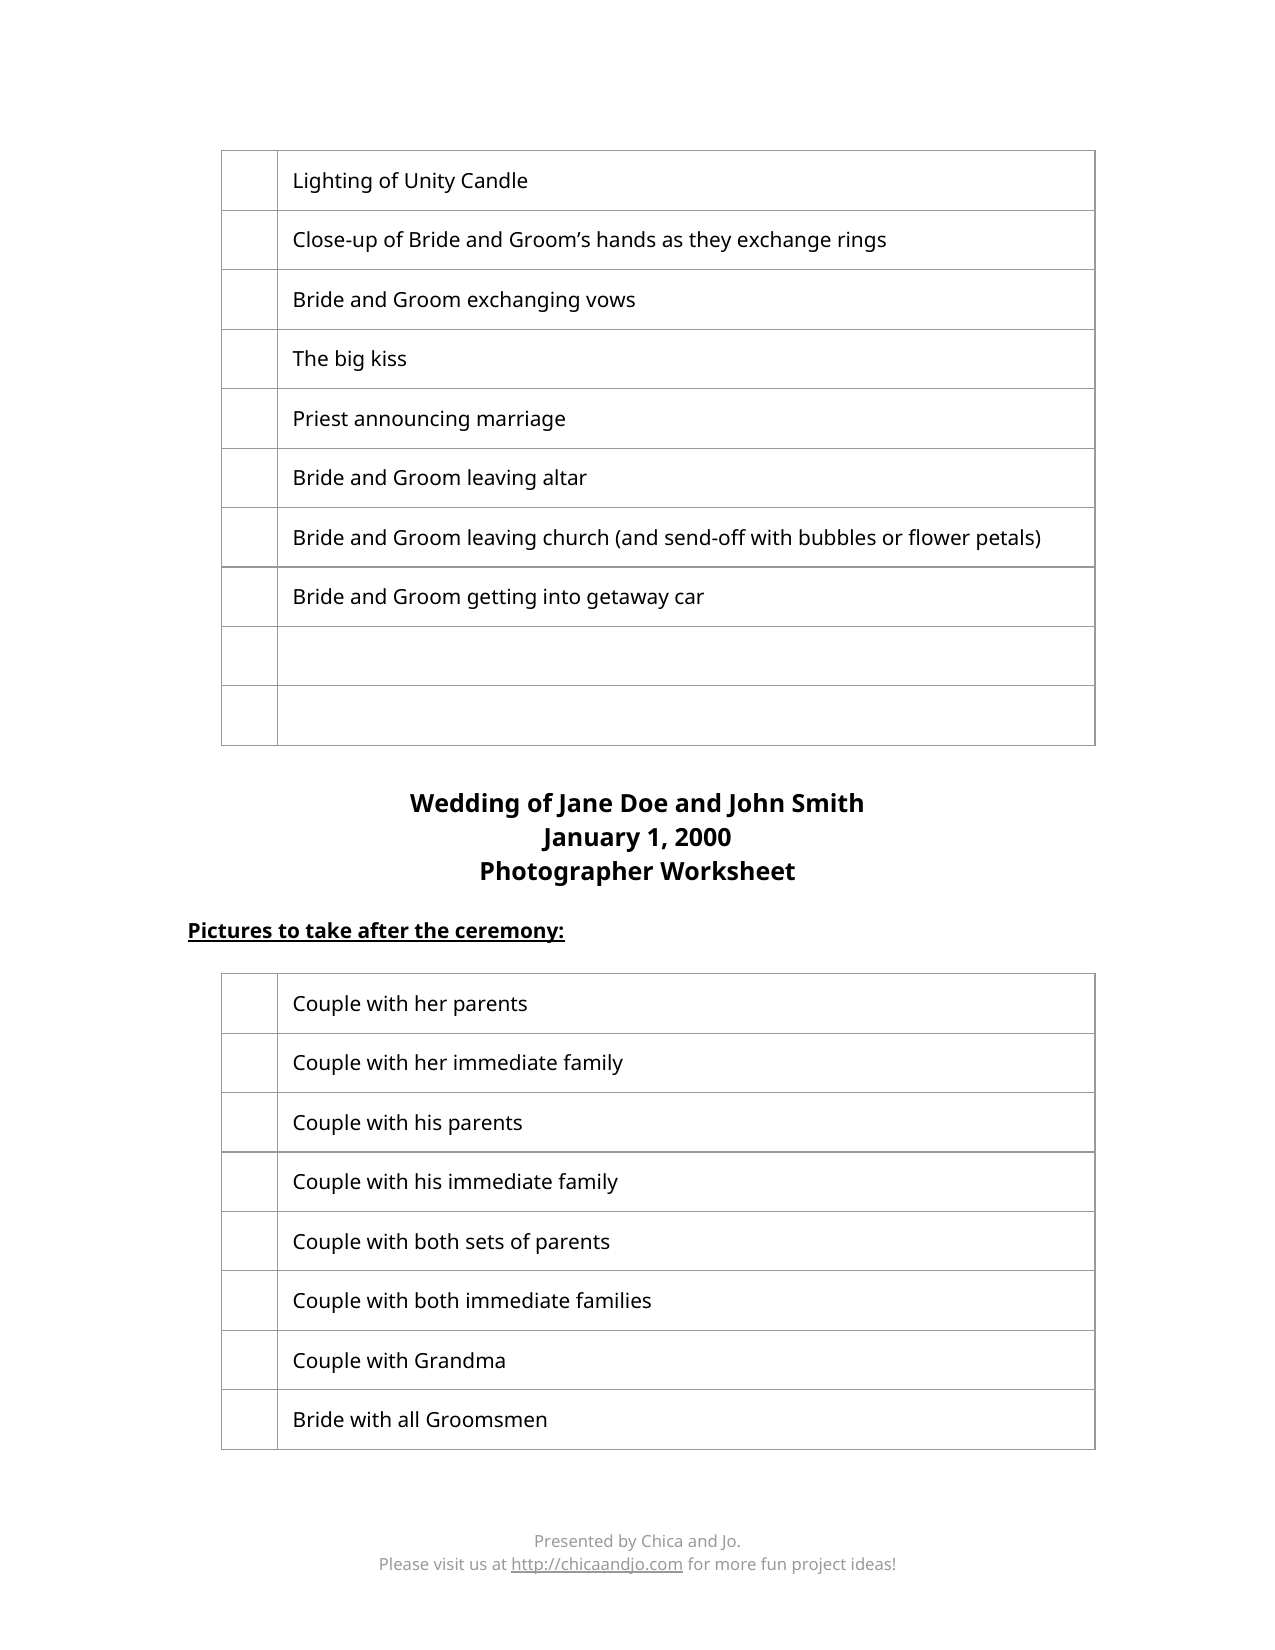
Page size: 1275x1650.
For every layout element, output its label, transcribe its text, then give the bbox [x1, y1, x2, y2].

table_cell Couple with both immediate families [278, 1271, 1094, 1330]
text January 1, 2000 [187, 819, 1087, 854]
table_cell [222, 1212, 277, 1270]
table_cell [278, 627, 1094, 685]
table_cell Bride and Groom exchanging vows [278, 270, 1094, 328]
text Pictures to take after the ceremony: [187, 916, 1087, 944]
table_cell [222, 1331, 277, 1389]
table_cell [222, 330, 277, 388]
table_cell [222, 568, 277, 626]
table_cell Couple with his immediate family [278, 1153, 1094, 1211]
table_cell [222, 151, 277, 209]
table_cell [222, 1034, 277, 1092]
table_cell Bride and Groom getting into getaway car [278, 568, 1094, 626]
table_cell [222, 270, 277, 328]
text Wedding of Jane Doe and John Smith [187, 786, 1087, 819]
table_cell Couple with both sets of parents [278, 1212, 1094, 1270]
table_cell [222, 449, 277, 507]
table_cell [222, 1271, 277, 1330]
table_cell [222, 1153, 277, 1211]
table_cell [222, 686, 277, 745]
table_cell [222, 211, 277, 269]
table_cell Couple with her immediate family [278, 1034, 1094, 1092]
table_cell Bride and Groom leaving altar [278, 449, 1094, 507]
table_cell [222, 627, 277, 685]
table_cell [278, 686, 1094, 745]
table_cell Bride and Groom leaving church (and send-off with bubbles or flower petals) [278, 508, 1094, 566]
table_cell Couple with his parents [278, 1093, 1094, 1151]
table_cell The big kiss [278, 330, 1094, 388]
table_header [222, 974, 277, 1032]
table_cell Close-up of Bride and Groom’s hands as they exchange rings [278, 211, 1094, 269]
table_header Couple with her parents [278, 974, 1094, 1032]
table_cell Priest announcing marriage [278, 389, 1094, 447]
table_cell [222, 389, 277, 447]
table_cell Couple with Grandma [278, 1331, 1094, 1389]
table_cell [222, 1390, 277, 1449]
table_cell Lighting of Unity Candle [278, 151, 1094, 209]
text Photographer Worksheet [187, 854, 1087, 888]
table_cell [222, 508, 277, 566]
table_cell [222, 1093, 277, 1151]
table_cell Bride with all Groomsmen [278, 1390, 1094, 1449]
